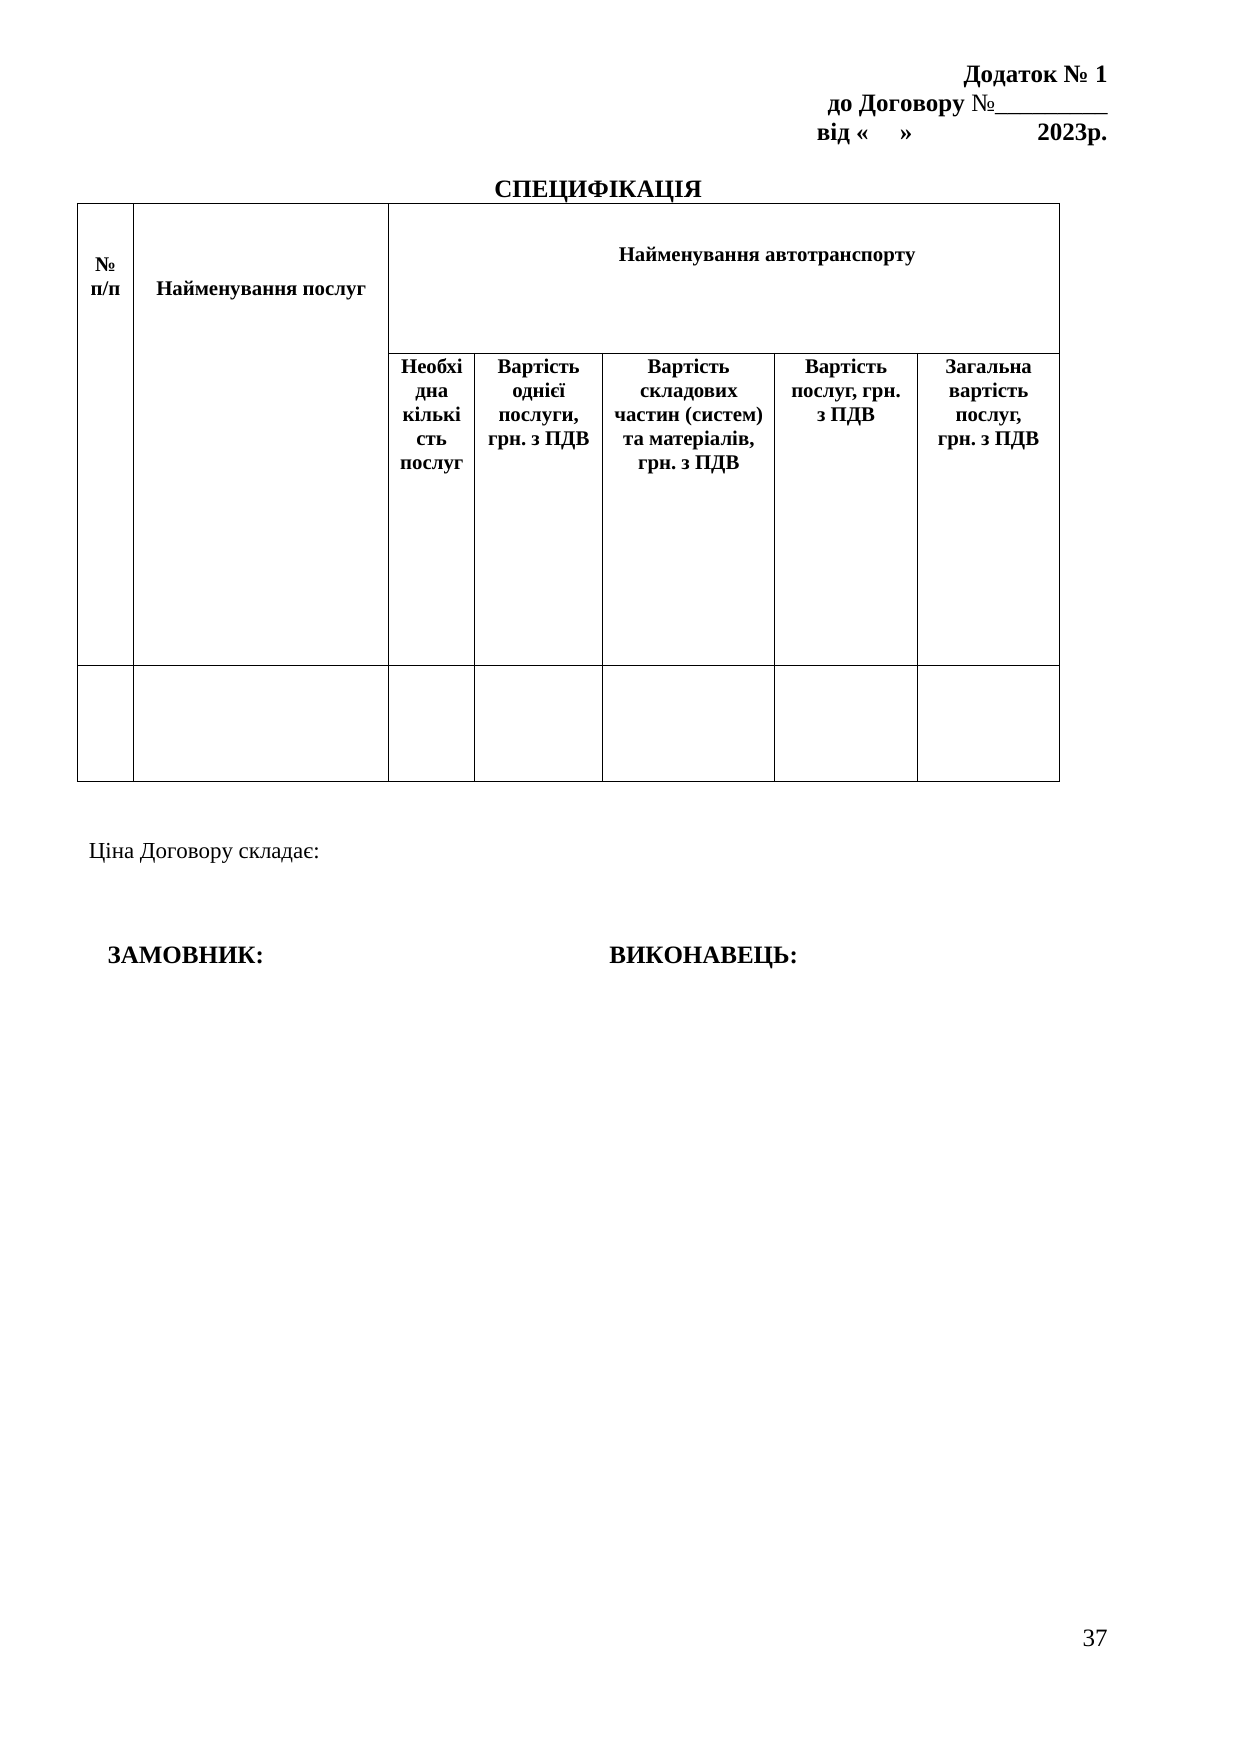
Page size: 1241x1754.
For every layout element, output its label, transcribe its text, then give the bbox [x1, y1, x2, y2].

text Ціна Договору складає: [89, 837, 1107, 863]
table_header Найменування послуг [134, 204, 388, 665]
table_cell Необхідна кількість послуг [389, 354, 474, 665]
table_cell [389, 666, 474, 781]
table_header ВИКОНАВЕЦЬ: [598, 940, 1100, 997]
table_header № п/п [78, 204, 133, 665]
text СПЕЦИФІКАЦІЯ [89, 174, 1107, 203]
text до Договору №_________ [89, 88, 1107, 117]
table_cell Вартість однієї послуги, грн. з ПДВ [475, 354, 602, 665]
text Додаток № 1 [89, 59, 1107, 88]
table_cell [603, 666, 774, 781]
table_cell [78, 666, 133, 781]
table_cell [475, 666, 602, 781]
table_cell [918, 666, 1059, 781]
table_cell Вартість послуг, грн. з ПДВ [775, 354, 917, 665]
table_header ЗАМОВНИК: [96, 940, 598, 997]
table_cell Вартість складових частин (систем) та матеріалів, грн. з ПДВ [603, 354, 774, 665]
table_cell [775, 666, 917, 781]
table_header Найменування автотранспорту [389, 204, 1059, 353]
table_cell Загальна вартість послуг, грн. з ПДВ [918, 354, 1059, 665]
text від « » 2023р. [89, 117, 1107, 145]
table_cell [134, 666, 388, 781]
